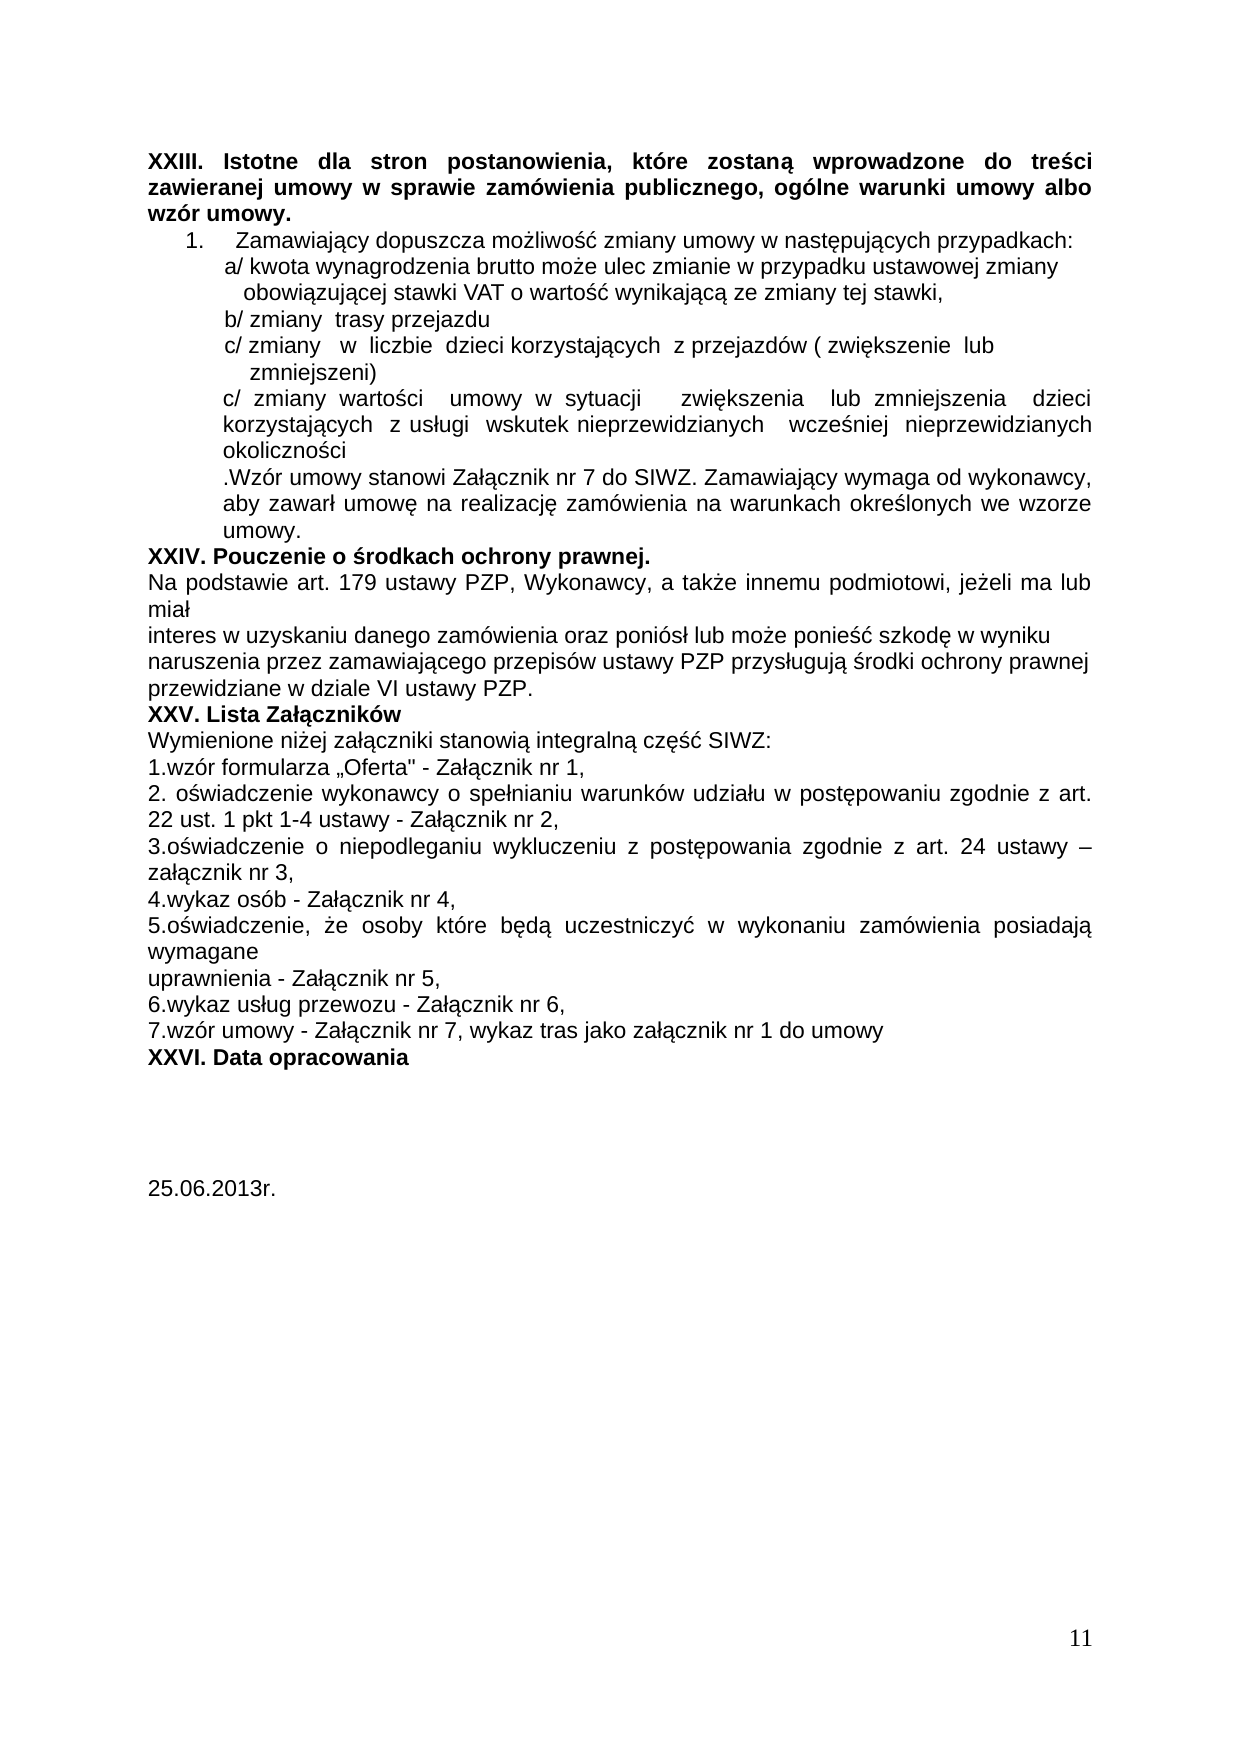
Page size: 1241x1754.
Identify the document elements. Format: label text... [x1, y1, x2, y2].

text Na podstawie art. 179 ustawy PZP, Wykonawcy, a także innemu podmiotowi, jeżeli ma lub miał [148, 569, 1093, 622]
text 3.oświadczenie o niepodleganiu wykluczeniu z postępowania zgodnie z art. 24 ustawy – załącznik nr 3, [148, 833, 1093, 886]
text XXV. Lista Załączników [148, 701, 1093, 727]
text 25.06.2013r. [148, 1175, 1093, 1202]
list c/ zmiany wartości umowy w sytuacji zwiększenia lub zmniejszenia dzieci korzystających z usługi wskutek nieprzewidzianych wcześniej nieprzewidzianych okoliczności [223, 385, 1093, 464]
text XXVI. Data opracowania [148, 1044, 1093, 1070]
text 7.wzór umowy - Załącznik nr 7, wykaz tras jako załącznik nr 1 do umowy [148, 1017, 1093, 1044]
text a/ kwota wynagrodzenia brutto może ulec zmianie w przypadku ustawowej zmiany [148, 253, 1093, 279]
text 1.wzór formularza „Oferta" - Załącznik nr 1, [148, 754, 1093, 780]
list Zamawiający dopuszcza możliwość zmiany umowy w następujących przypadkach: [185, 227, 1093, 253]
text XXIV. Pouczenie o środkach ochrony prawnej. [148, 543, 1093, 569]
text obowiązującej stawki VAT o wartość wynikającą ze zmiany tej stawki, [148, 279, 1093, 306]
text zmniejszeni) [148, 358, 1093, 385]
text naruszenia przez zamawiającego przepisów ustawy PZP przysługują środki ochrony prawnej [148, 648, 1093, 675]
text 4.wykaz osób - Załącznik nr 4, [148, 886, 1093, 912]
text interes w uzyskaniu danego zamówienia oraz poniósł lub może ponieść szkodę w wyniku [148, 622, 1093, 648]
list .Wzór umowy stanowi Załącznik nr 7 do SIWZ. Zamawiający wymaga od wykonawcy, aby zawarł umowę na realizację zamówienia na warunkach określonych we wzorze umowy. [223, 464, 1093, 543]
text 6.wykaz usług przewozu - Załącznik nr 6, [148, 991, 1093, 1017]
text c/ zmiany w liczbie dzieci korzystających z przejazdów ( zwiększenie lub [148, 332, 1093, 358]
text Wymienione niżej załączniki stanowią integralną część SIWZ: [148, 727, 1093, 754]
text 2. oświadczenie wykonawcy o spełnianiu warunków udziału w postępowaniu zgodnie z art. 22 ust. 1 pkt 1-4 ustawy - Załącznik nr 2, [148, 780, 1093, 833]
text XXIII. Istotne dla stron postanowienia, które zostaną wprowadzone do treści zawieranej umowy w sprawie zamówienia publicznego, ogólne warunki umowy albo wzór umowy. [148, 148, 1093, 227]
text uprawnienia - Załącznik nr 5, [148, 964, 1093, 991]
text b/ zmiany trasy przejazdu [148, 306, 1093, 332]
text przewidziane w dziale VI ustawy PZP. [148, 675, 1093, 701]
text 5.oświadczenie, że osoby które będą uczestniczyć w wykonaniu zamówienia posiadają wymagane [148, 912, 1093, 964]
